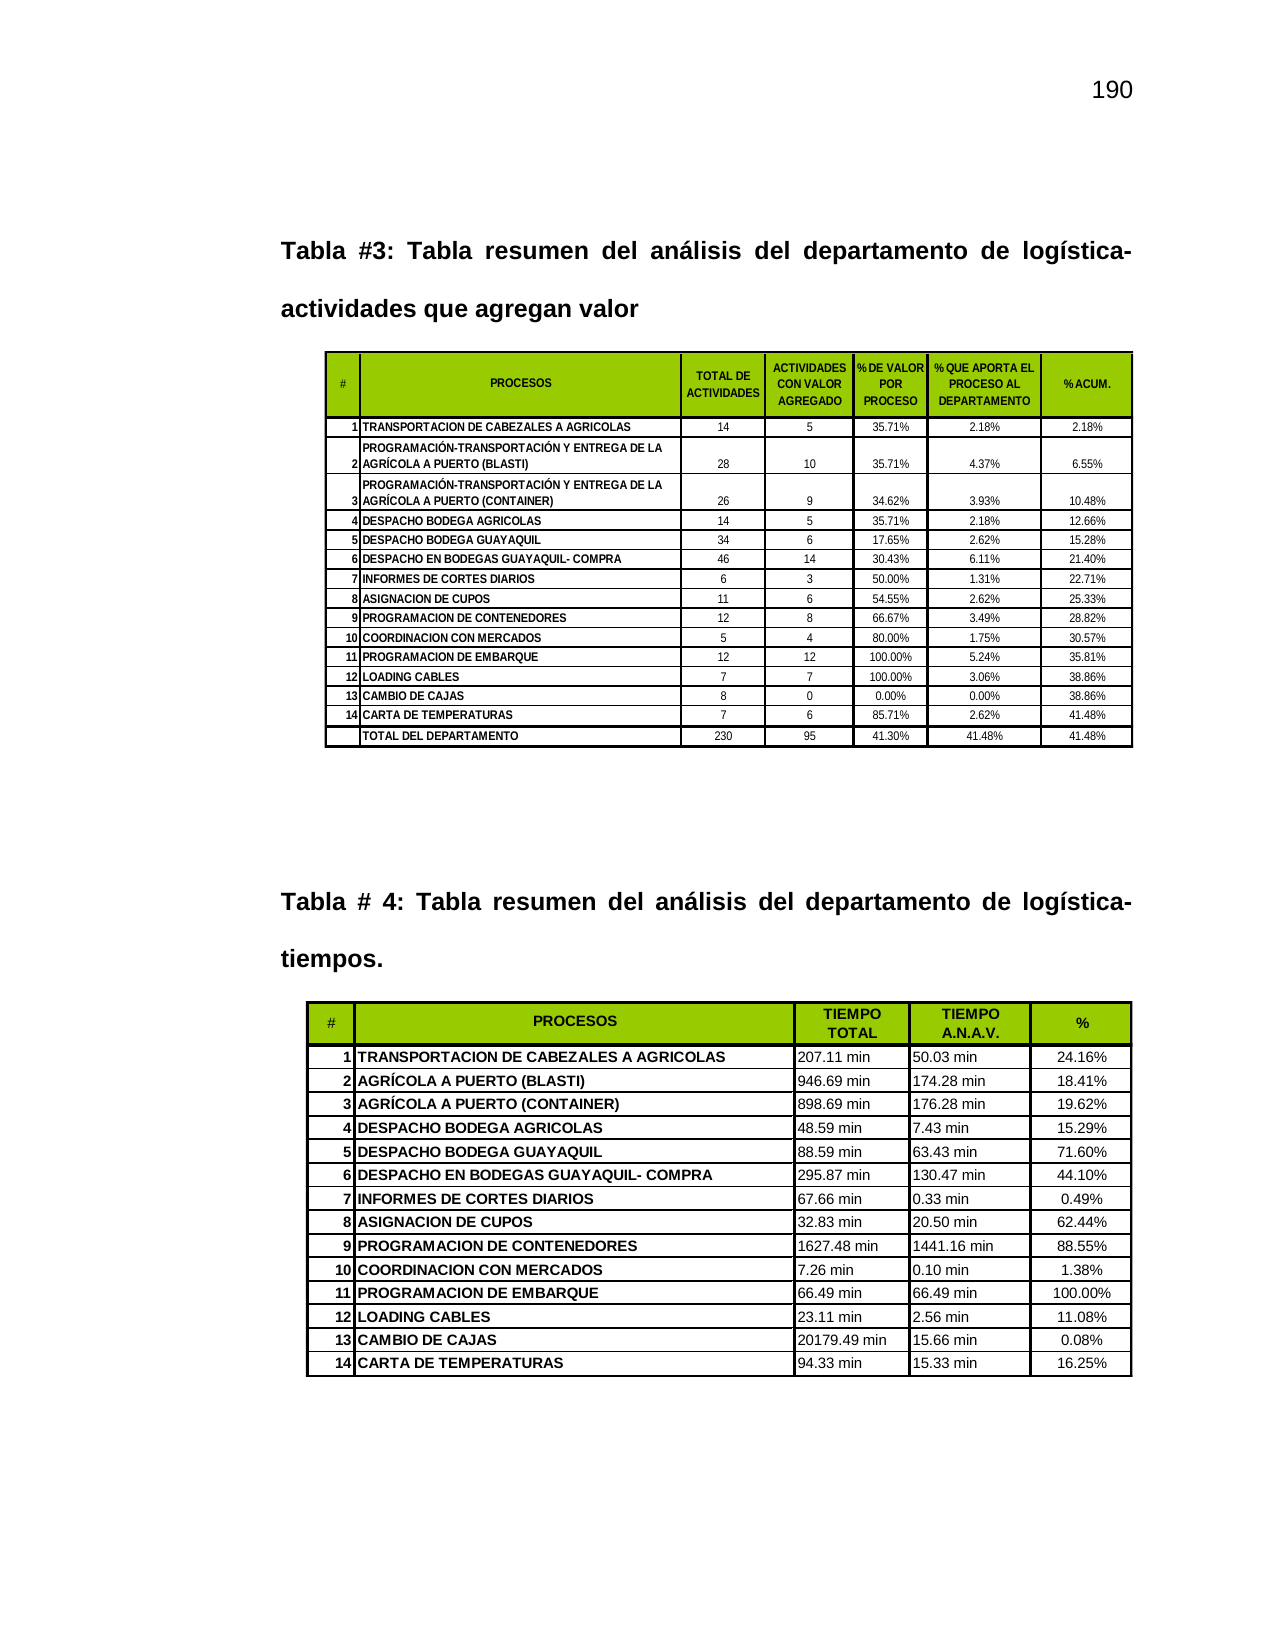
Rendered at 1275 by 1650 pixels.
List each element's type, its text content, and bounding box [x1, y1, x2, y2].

text Tabla # 4: Tabla resumen del análisis del departamento de logística-tiempos. [281, 887, 1133, 973]
text Tabla #3: Tabla resumen del análisis del departamento de logística-actividades que agregan valor [281, 236, 1133, 322]
